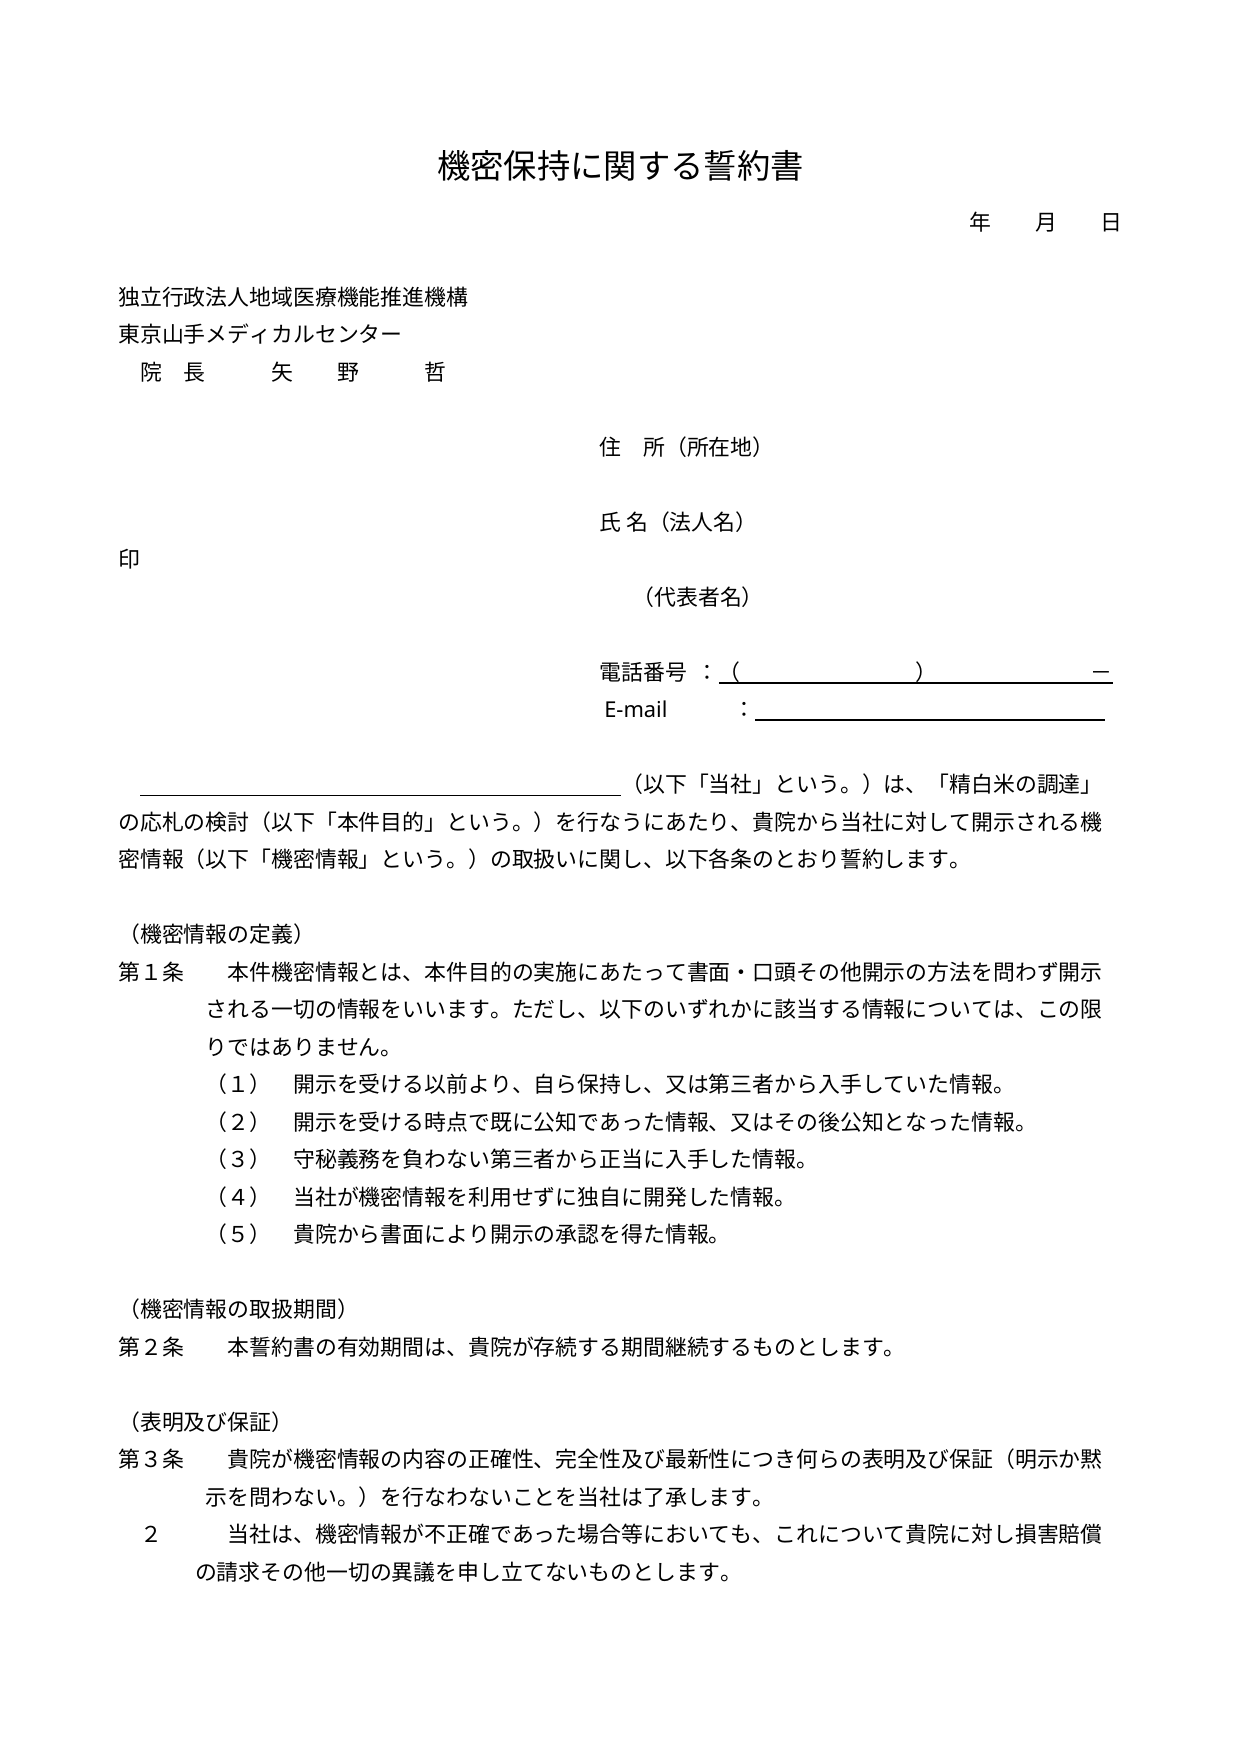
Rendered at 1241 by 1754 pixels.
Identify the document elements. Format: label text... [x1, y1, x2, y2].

text 機密保持に関する誓約書 [118, 127, 1122, 202]
text （機密情報の取扱期間） [118, 1289, 1122, 1327]
text 第１条 本件機密情報とは、本件目的の実施にあたって書面・口頭その他開示の方法を問わず開示される一切の情報をいいます。ただし、以下のいずれかに該当する情報については、この限りではありません。 [118, 952, 1122, 1064]
text 電話番号 ：（ ） － [118, 652, 1122, 689]
text 住 所（所在地） [118, 427, 1122, 464]
text （３） 守秘義務を負わない第三者から正当に入手した情報。 [118, 1139, 1122, 1177]
text 独立行政法人地域医療機能推進機構 [118, 277, 1122, 314]
text E-mail ： [118, 689, 1122, 727]
text （４） 当社が機密情報を利用せずに独自に開発した情報。 [118, 1177, 1122, 1214]
text （２） 開示を受ける時点で既に公知であった情報、又はその後公知となった情報。 [118, 1102, 1122, 1139]
text 氏 名（法人名） 印 [118, 502, 1122, 577]
text （代表者名） [118, 577, 1122, 614]
text （機密情報の定義） [118, 914, 1122, 952]
text （１） 開示を受ける以前より、自ら保持し、又は第三者から入手していた情報。 [118, 1064, 1122, 1102]
text ２ 当社は、機密情報が不正確であった場合等においても、これについて貴院に対し損害賠償の請求その他一切の異議を申し立てないものとします。 [140, 1514, 1122, 1589]
text 第３条 貴院が機密情報の内容の正確性、完全性及び最新性につき何らの表明及び保証（明示か黙示を問わない。）を行なわないことを当社は了承します。 [118, 1439, 1122, 1514]
text 東京山手メディカルセンター [118, 314, 1122, 352]
text 年 月 日 [118, 202, 1122, 239]
text 第２条 本誓約書の有効期間は、貴院が存続する期間継続するものとします。 [118, 1327, 1122, 1364]
text 院 長 矢 野 哲 [118, 352, 1122, 389]
text （以下「当社」という。）は、「精白米の調達」の応札の検討（以下「本件目的」という。）を行なうにあたり、貴院から当社に対して開示される機密情報（以下「機密情報」という。）の取扱いに関し、以下各条のとおり誓約します。 [118, 764, 1122, 877]
text （表明及び保証） [118, 1402, 1122, 1439]
text （５） 貴院から書面により開示の承認を得た情報。 [118, 1214, 1122, 1252]
